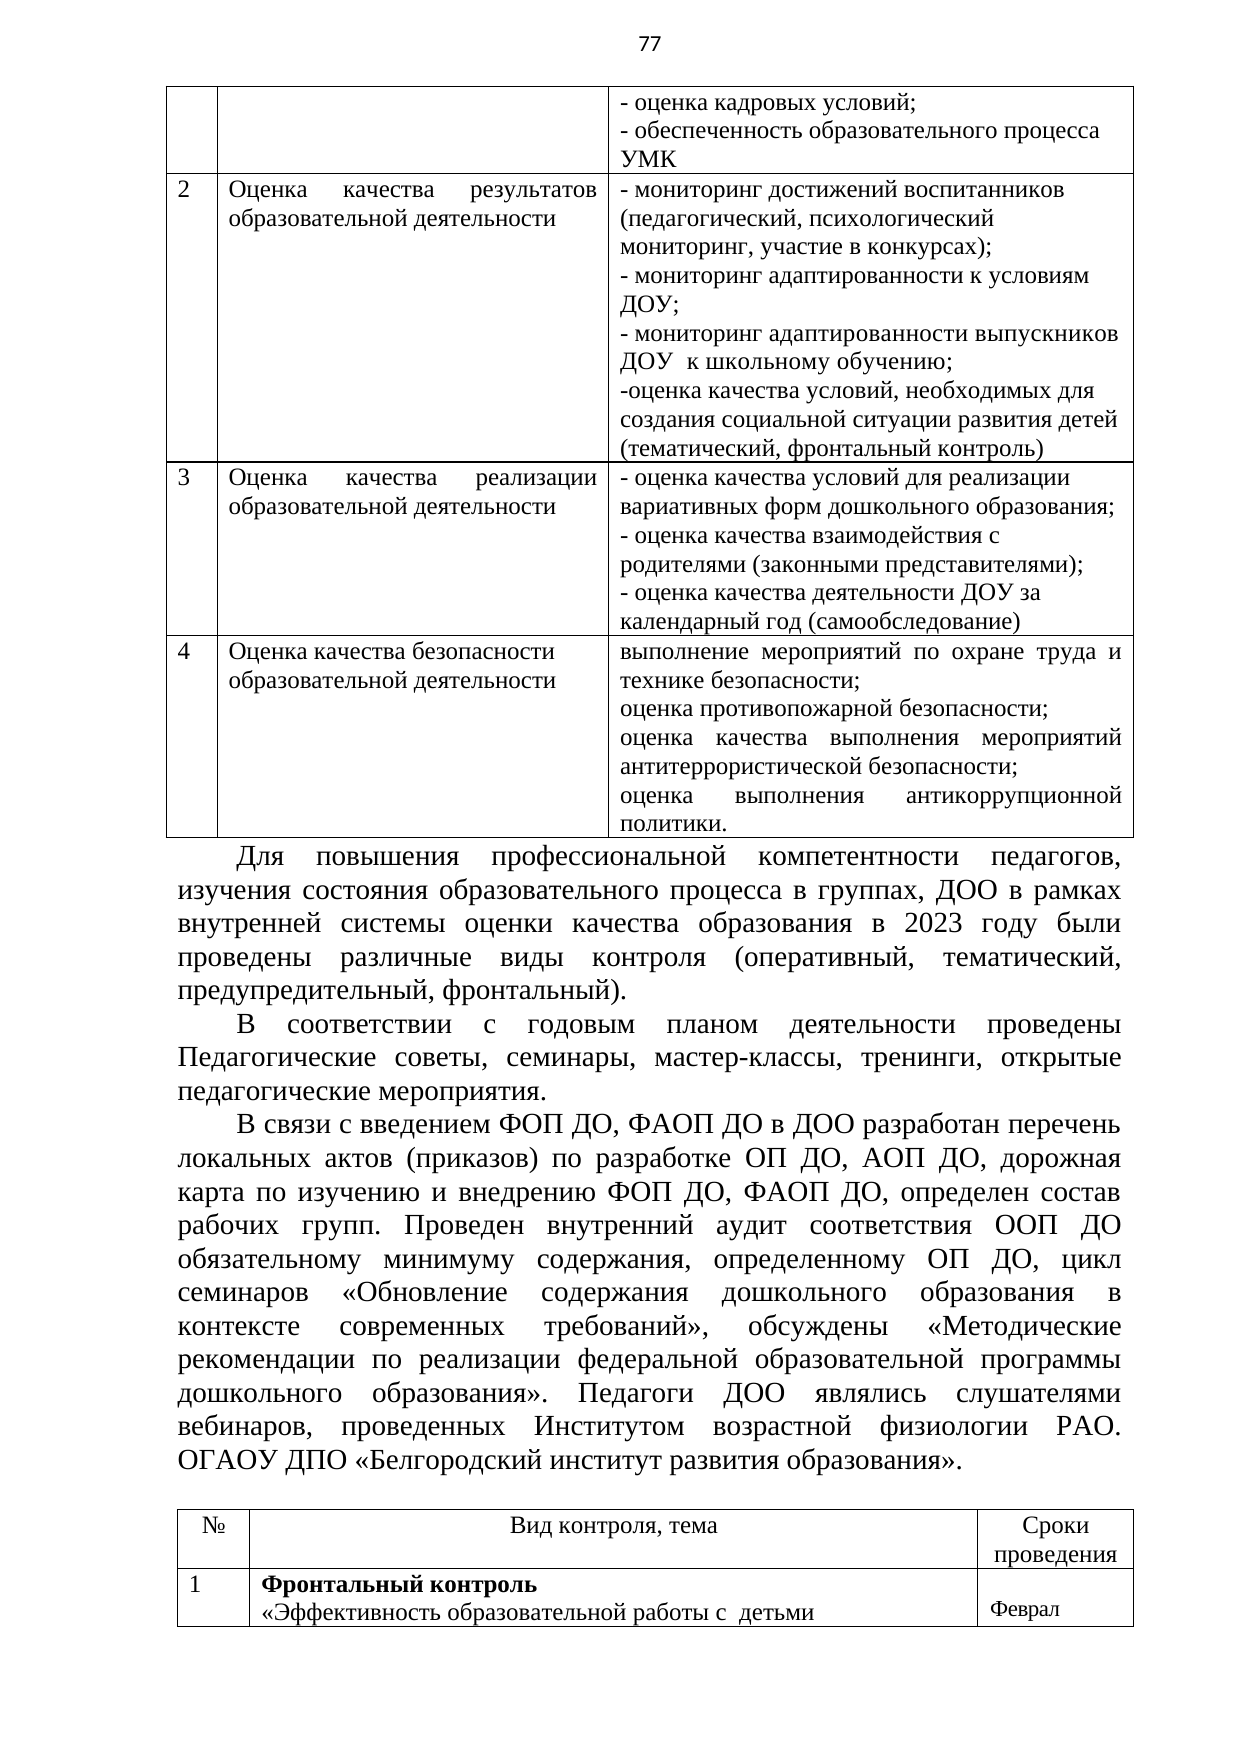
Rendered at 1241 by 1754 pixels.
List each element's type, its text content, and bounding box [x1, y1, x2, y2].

table_cell 1 [178, 1569, 249, 1626]
table_cell - оценка качества условий для реализации вариативных форм дошкольного образования; - оценка качества взаимодействия с родителями (законными представителями); - оценка качества деятельности ДОУ за календарный год (самообследование) [609, 463, 1133, 635]
table_header Сроки проведения [978, 1510, 1133, 1568]
table_header № [178, 1510, 249, 1568]
table_cell Оценка качества результатов образовательной деятельности [218, 174, 608, 461]
table_cell 4 [167, 636, 217, 837]
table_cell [609, 87, 1133, 173]
text В связи с введением ФОП ДО, ФАОП ДО в ДОО разработан перечень локальных актов (приказов) по разработке ОП ДО, АОП ДО, дорожная карта по изучению и внедрению ФОП ДО, ФАОП ДО, определен состав рабочих групп. Проведен внутренний аудит соответствия ООП ДО обязательному минимуму содержания, определенному ОП ДО, цикл семинаров «Обновление содержания дошкольного образования в контексте современных требований», обсуждены «Методические рекомендации по реализации федеральной образовательной программы дошкольного образования». Педагоги ДОО являлись слушателями вебинаров, проведенных Институтом возрастной физиологии РАО. ОГАОУ ДПО «Белгородский институт развития образования». [177, 1107, 1122, 1476]
text Для повышения профессиональной компетентности педагогов, изучения состояния образовательного процесса в группах, ДОО в рамках внутренней системы оценки качества образования в 2023 году были проведены различные виды контроля (оперативный, тематический, предупредительный, фронтальный). [177, 838, 1122, 1006]
table_cell - мониторинг достижений воспитанников (педагогический, психологический мониторинг, участие в конкурсах); - мониторинг адаптированности к условиям ДОУ; - мониторинг адаптированности выпускников ДОУ к школьному обучению; -оценка качества условий, необходимых для создания социальной ситуации развития детей (тематический, фронтальный контроль) [609, 174, 1133, 461]
table_cell 3 [167, 463, 217, 635]
table_cell 2 [167, 174, 217, 461]
table_header Вид контроля, тема [250, 1510, 977, 1568]
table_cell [250, 1569, 977, 1626]
table_cell Оценка качества реализации образовательной деятельности [218, 463, 608, 635]
text В соответствии с годовым планом деятельности проведены Педагогические советы, семинары, мастер-классы, тренинги, открытые педагогические мероприятия. [177, 1006, 1122, 1107]
table_cell Оценка качества безопасности образовательной деятельности [218, 636, 608, 837]
table_cell 1 [167, 87, 217, 173]
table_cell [218, 87, 608, 173]
table_cell выполнение мероприятий по охране труда и технике безопасности; оценка противопожарной безопасности; оценка качества выполнения мероприятий антитеррористической безопасности; оценка выполнения антикоррупционной политики. [609, 636, 1133, 837]
table_cell Февраль 2023 [978, 1569, 1133, 1626]
